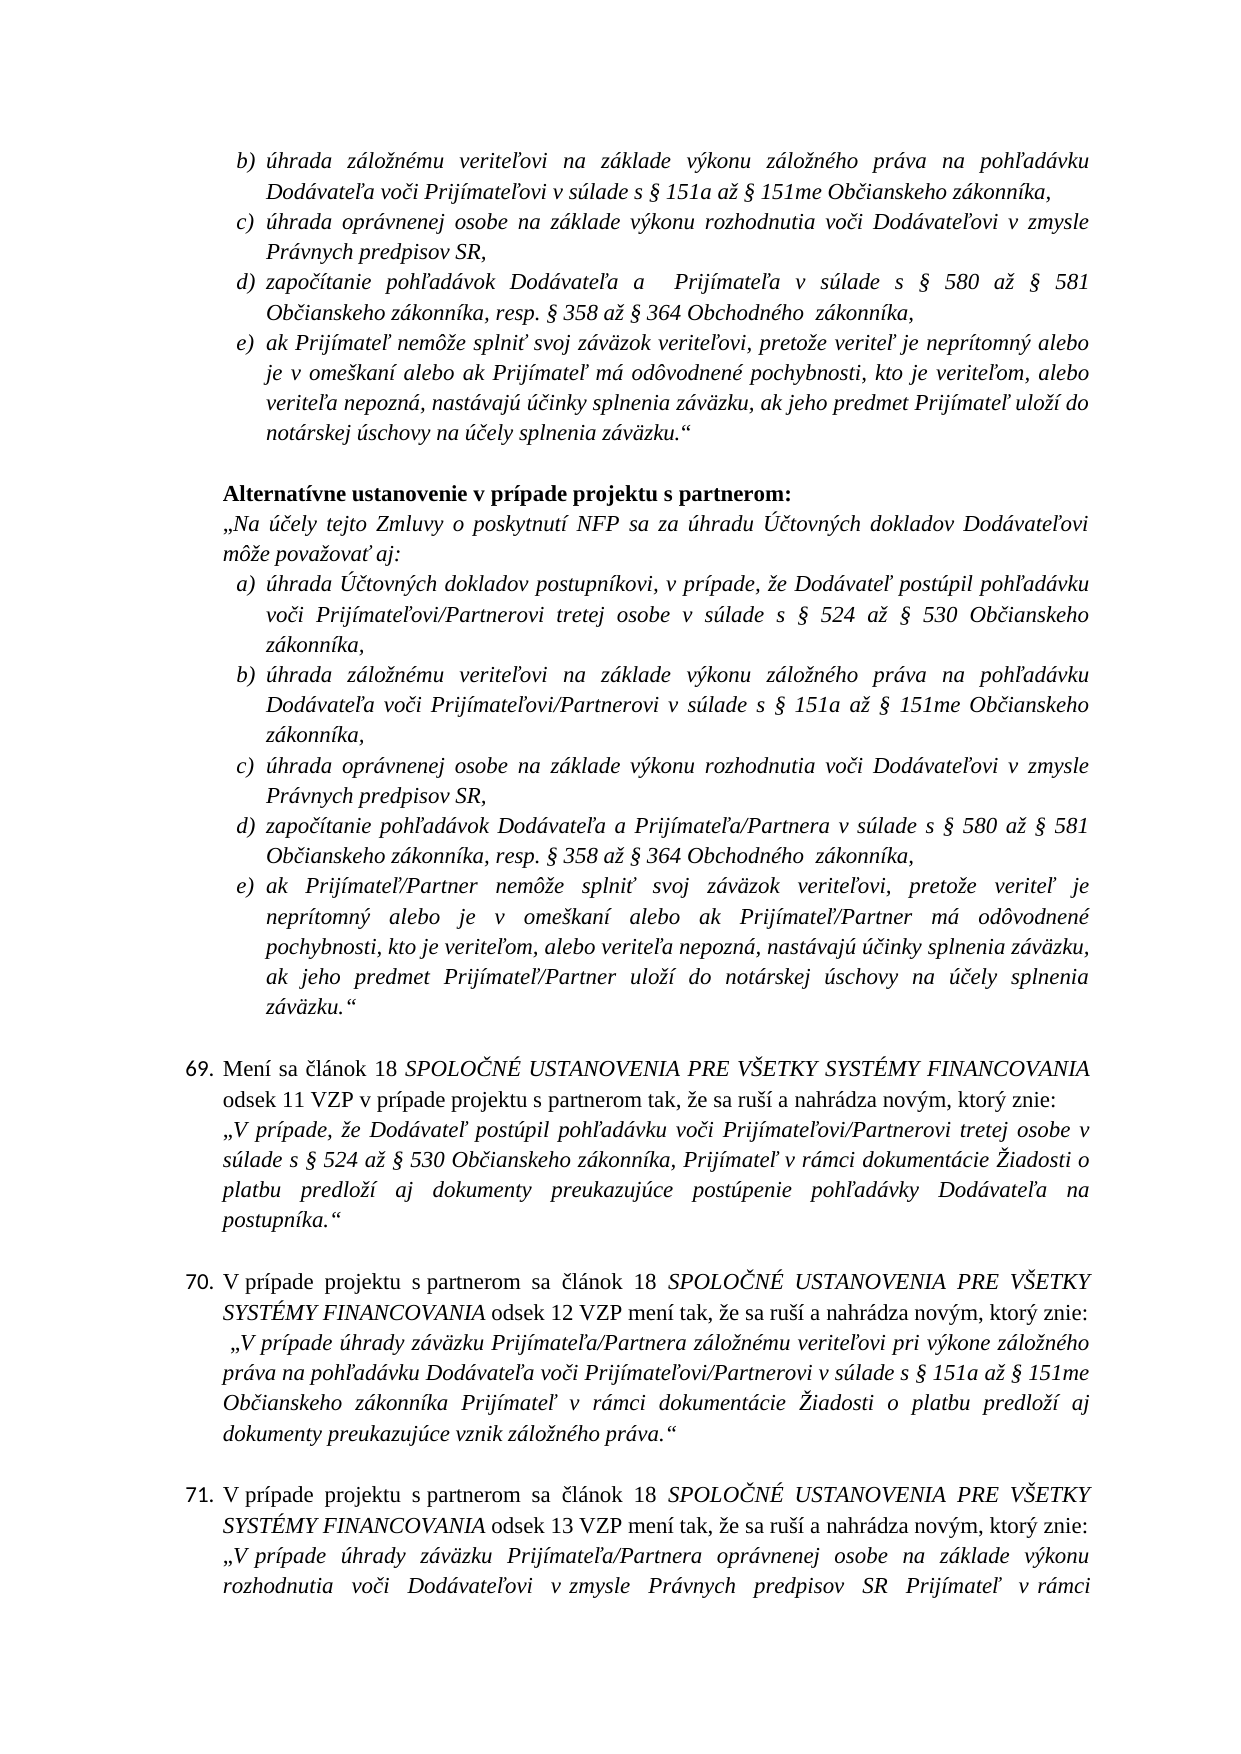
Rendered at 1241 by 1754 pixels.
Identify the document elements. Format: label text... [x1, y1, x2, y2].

list „V prípade úhrady záväzku Prijímateľa/Partnera záložnému veriteľovi pri výkone záložného práva na pohľadávku Dodávateľa voči Prijímateľovi/Partnerovi v súlade s § 151a až § 151me Občianskeho zákonníka Prijímateľ v rámci dokumentácie Žiadosti o platbu predloží aj dokumenty preukazujúce vznik záložného práva.“ [223, 1329, 1093, 1446]
list e) ak Prijímateľ nemôže splniť svoj záväzok veriteľovi, pretože veriteľ je neprítomný alebo je v omeškaní alebo ak Prijímateľ má odôvodnené pochybnosti, kto je veriteľom, alebo veriteľa nepozná, nastávajú účinky splnenia záväzku, ak jeho predmet Prijímateľ uloží do notárskej úschovy na účely splnenia záväzku.“ [236, 329, 1093, 446]
list „V prípade, že Dodávateľ postúpil pohľadávku voči Prijímateľovi/Partnerovi tretej osobe v súlade s § 524 až § 530 Občianskeho zákonníka, Prijímateľ v rámci dokumentácie Žiadosti o platbu predloží aj dokumenty preukazujúce postúpenie pohľadávky Dodávateľa na postupníka.“ [223, 1116, 1093, 1233]
list Alternatívne ustanovenie v prípade projektu s partnerom: [223, 480, 1093, 506]
list a) úhrada Účtovných dokladov postupníkovi, v prípade, že Dodávateľ postúpil pohľadávku voči Prijímateľovi/Partnerovi tretej osobe v súlade s § 524 až § 530 Občianskeho zákonníka, [236, 571, 1093, 657]
list Mení sa článok 18 SPOLOČNÉ USTANOVENIA PRE VŠETKY SYSTÉMY FINANCOVANIA odsek 11 VZP v prípade projektu s partnerom tak, že sa ruší a nahrádza novým, ktorý znie: [185, 1054, 1093, 1112]
list e) ak Prijímateľ/Partner nemôže splniť svoj záväzok veriteľovi, pretože veriteľ je neprítomný alebo je v omeškaní alebo ak Prijímateľ/Partner má odôvodnené pochybnosti, kto je veriteľom, alebo veriteľa nepozná, nastávajú účinky splnenia záväzku, ak jeho predmet Prijímateľ/Partner uloží do notárskej úschovy na účely splnenia záväzku.“ [236, 873, 1093, 1020]
list b) úhrada záložnému veriteľovi na základe výkonu záložného práva na pohľadávku Dodávateľa voči Prijímateľovi/Partnerovi v súlade s § 151a až § 151me Občianskeho zákonníka, [236, 661, 1093, 748]
list „Na účely tejto Zmluvy o poskytnutí NFP sa za úhradu Účtovných dokladov Dodávateľovi môže považovať aj: [223, 510, 1093, 567]
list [223, 1542, 1093, 1599]
list b) úhrada záložnému veriteľovi na základe výkonu záložného práva na pohľadávku Dodávateľa voči Prijímateľovi v súlade s § 151a až § 151me Občianskeho zákonníka, [236, 148, 1093, 204]
list d) započítanie pohľadávok Dodávateľa a Prijímateľa v súlade s § 580 až § 581 Občianskeho zákonníka, resp. § 358 až § 364 Obchodného zákonníka, [236, 268, 1093, 325]
list d) započítanie pohľadávok Dodávateľa a Prijímateľa/Partnera v súlade s § 580 až § 581 Občianskeho zákonníka, resp. § 358 až § 364 Obchodného zákonníka, [236, 812, 1093, 869]
list c) úhrada oprávnenej osobe na základe výkonu rozhodnutia voči Dodávateľovi v zmysle Právnych predpisov SR, [236, 752, 1093, 808]
list V prípade projektu s partnerom sa článok 18 SPOLOČNÉ USTANOVENIA PRE VŠETKY SYSTÉMY FINANCOVANIA odsek 12 VZP mení tak, že sa ruší a nahrádza novým, ktorý znie: [185, 1267, 1093, 1325]
list c) úhrada oprávnenej osobe na základe výkonu rozhodnutia voči Dodávateľovi v zmysle Právnych predpisov SR, [236, 208, 1093, 264]
list V prípade projektu s partnerom sa článok 18 SPOLOČNÉ USTANOVENIA PRE VŠETKY SYSTÉMY FINANCOVANIA odsek 13 VZP mení tak, že sa ruší a nahrádza novým, ktorý znie: [185, 1480, 1093, 1538]
